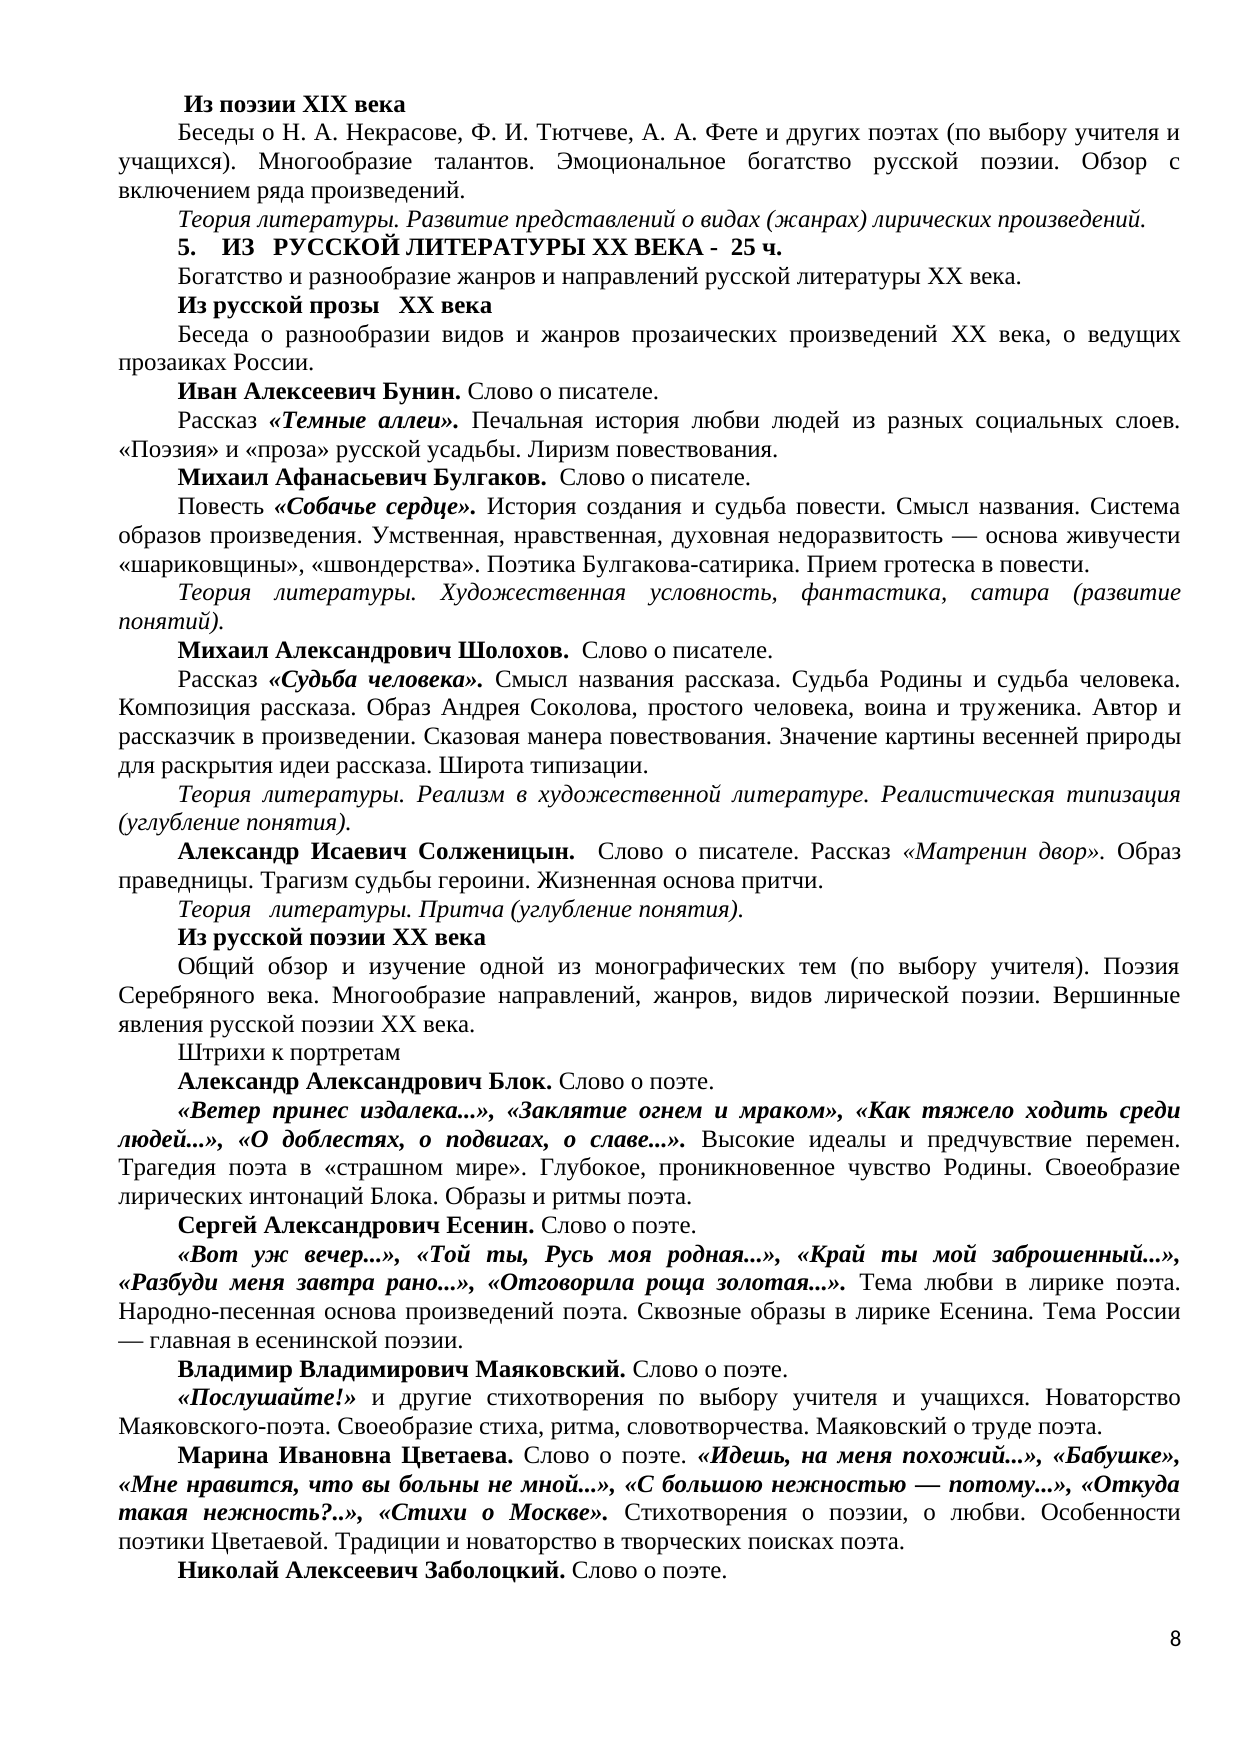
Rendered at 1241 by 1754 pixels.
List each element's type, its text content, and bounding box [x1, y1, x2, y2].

text Из русской прозы XX века [118, 290, 1181, 319]
text Рассказ «Судьба человека». Смысл названия рассказа. Судьба Родины и судьба человека. Композиция рассказа. Образ Андрея Соколова, простого человека, воина и труженика. Автор и рассказчик в произведении. Сказовая манера повествования. Значение картины весенней природы для раскрытия идеи рассказа. Широта типизации. [118, 664, 1181, 779]
text Теория литературы. Реализм в художественной литературе. Реалистическая типизация (углубление понятия). [118, 779, 1181, 836]
text Беседа о разнообразии видов и жанров прозаических произведений XX века, о ведущих прозаиках России. [118, 319, 1181, 376]
text Из русской поэзии XX века [118, 922, 1181, 951]
text Штрихи к портретам [118, 1037, 1181, 1066]
text Владимир Владимирович Маяковский. Слово о поэте. [118, 1354, 1181, 1382]
text «Ветер принес издалека...», «Заклятие огнем и мраком», «Как тяжело ходить среди людей...», «О доблестях, о подвигах, о славе...». Высокие идеалы и предчувствие перемен. Трагедия поэта в «страшном мире». Глубокое, проникновенное чувство Родины. Своеобразие лирических интонаций Блока. Образы и ритмы поэта. [118, 1095, 1181, 1210]
text Михаил Александрович Шолохов. Слово о писателе. [118, 635, 1181, 664]
text Марина Ивановна Цветаева. Слово о поэте. «Идешь, на меня похожий...», «Бабушке», «Мне нравится, что вы больны не мной...», «С большою нежностью — потому...», «Откуда такая нежность?..», «Стихи о Москве». Стихотворения о поэзии, о любви. Особенности поэтики Цветаевой. Традиции и новаторство в творческих поисках поэта. [118, 1440, 1181, 1555]
text Рассказ «Темные аллеи». Печальная история любви людей из разных социальных слоев. «Поэзия» и «проза» русской усадьбы. Лиризм повествования. [118, 405, 1181, 462]
text Беседы о Н. А. Некрасове, Ф. И. Тютчеве, А. А. Фете и других поэтах (по выбору учителя и учащихся). Многообразие талантов. Эмоциональное богатство русской поэзии. Обзор с включением ряда произведений. [118, 117, 1181, 204]
text Теория литературы. Притча (углубление понятия). [118, 894, 1181, 922]
text Иван Алексеевич Бунин. Слово о писателе. [118, 376, 1181, 405]
text Александр Исаевич Солженицын. Слово о писателе. Рассказ «Матренин двор». Образ праведницы. Трагизм судьбы героини. Жизненная основа притчи. [118, 836, 1181, 894]
list ИЗ РУССКОЙ ЛИТЕРАТУРЫ XX ВЕКА - 25 ч. [118, 232, 1181, 261]
text Сергей Александрович Есенин. Слово о поэте. [118, 1210, 1181, 1239]
text Александр Александрович Блок. Слово о поэте. [118, 1066, 1181, 1095]
text Михаил Афанасьевич Булгаков. Слово о писателе. [118, 462, 1181, 491]
text Из поэзии XIX века [118, 89, 1181, 117]
text «Послушайте!» и другие стихотворения по выбору учителя и учащихся. Новаторство Маяковского-поэта. Своеобразие стиха, ритма, словотворчества. Маяковский о труде поэта. [118, 1382, 1181, 1440]
text «Вот уж вечер...», «Той ты, Русь моя родная...», «Край ты мой заброшенный...», «Разбуди меня завтра рано...», «Отговорила роща золотая...». Тема любви в лирике поэта. Народно-песенная основа произведений поэта. Сквозные образы в лирике Есенина. Тема России — главная в есенинской поэзии. [118, 1239, 1181, 1354]
text Повесть «Собачье сердце». История создания и судьба повести. Смысл названия. Система образов произведения. Умственная, нравственная, духовная недоразвитость — основа живучести «шариковщины», «швондерства». Поэтика Булгакова-сатирика. Прием гротеска в повести. [118, 491, 1181, 577]
text Богатство и разнообразие жанров и направлений русской литературы XX века. [118, 261, 1181, 290]
text Общий обзор и изучение одной из монографических тем (по выбору учителя). Поэзия Серебряного века. Многообразие направлений, жанров, видов лирической поэзии. Вершинные явления русской поэзии XX века. [118, 951, 1181, 1037]
text Теория литературы. Художественная условность, фантастика, сатира (развитие понятий). [118, 577, 1181, 635]
text Николай Алексеевич Заболоцкий. Слово о поэте. [118, 1555, 1181, 1584]
text Теория литературы. Развитие представлений о видах (жанрах) лирических произведений. [118, 204, 1181, 232]
